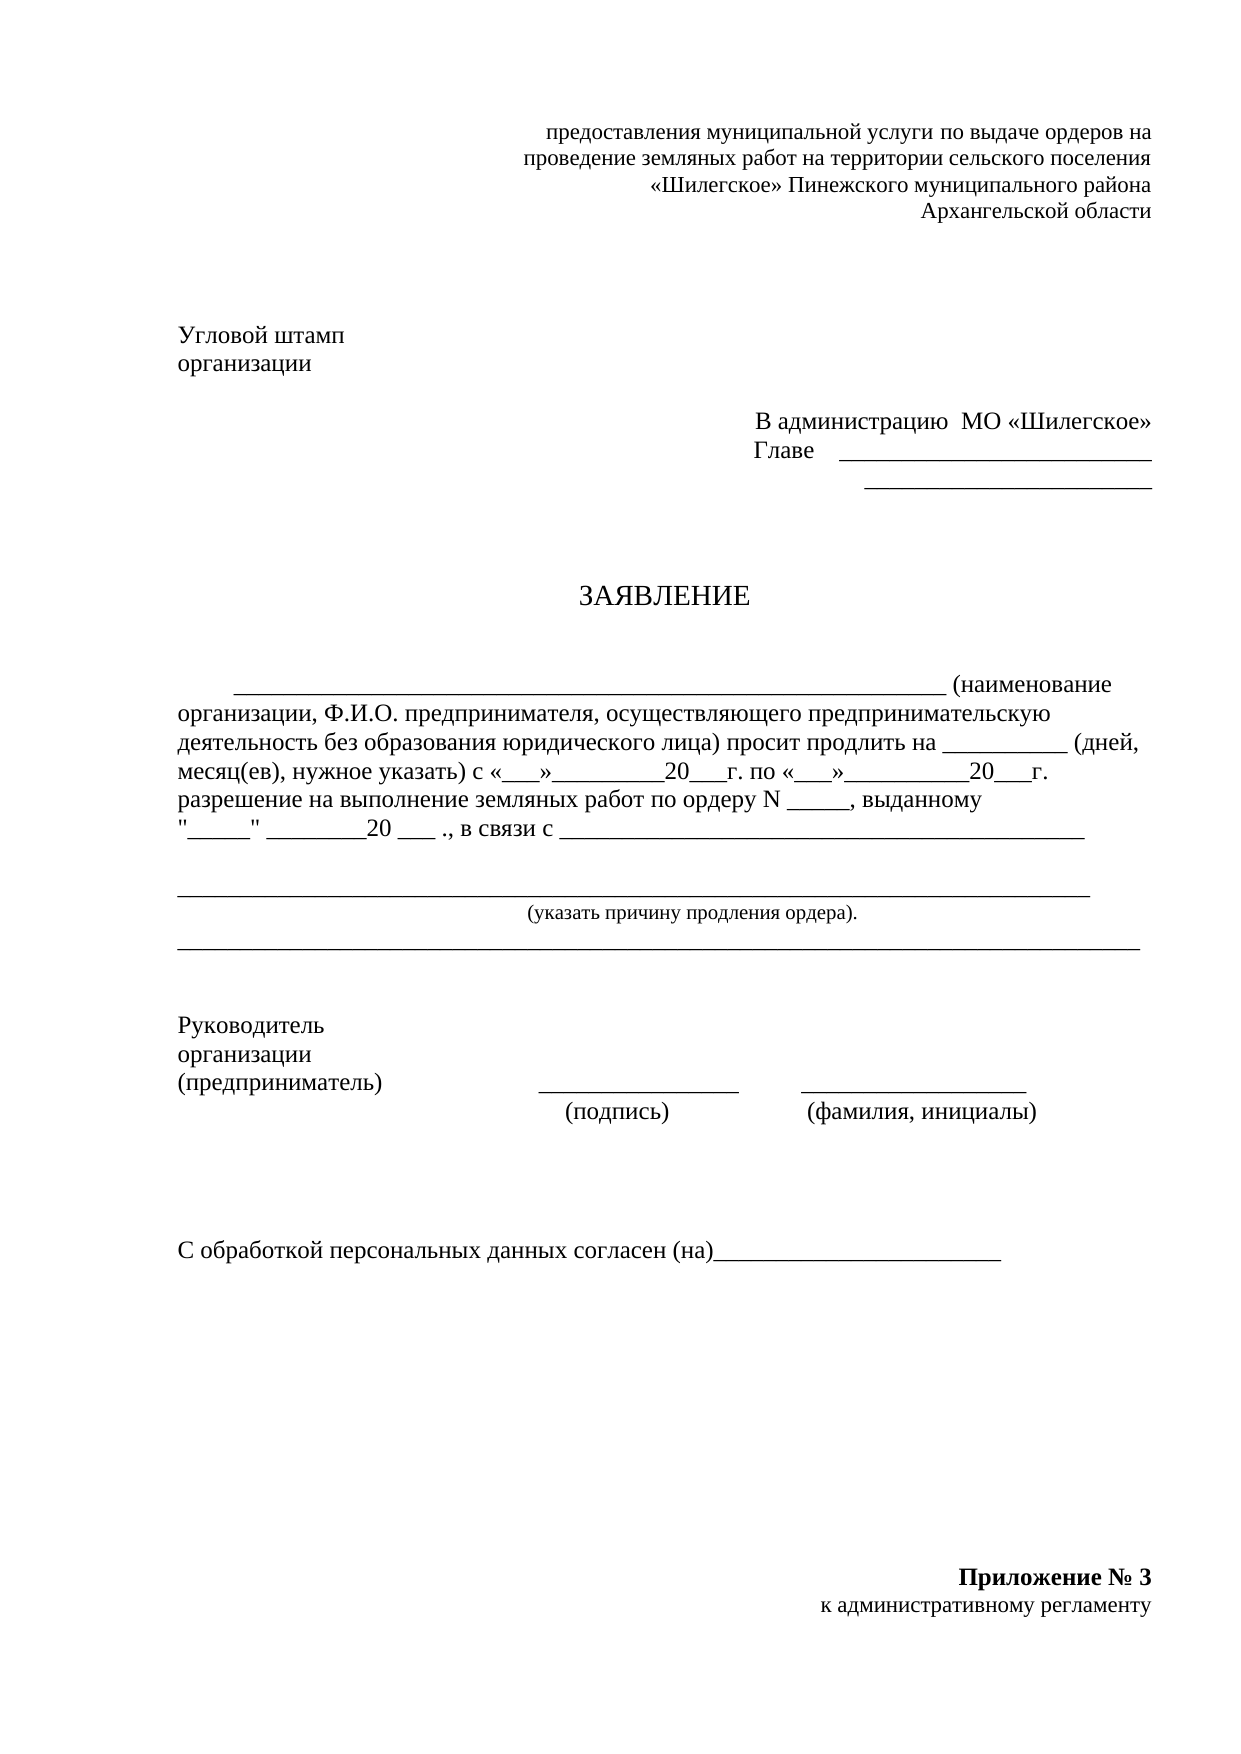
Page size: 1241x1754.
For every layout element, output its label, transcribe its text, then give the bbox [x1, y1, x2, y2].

text Приложение № 3 [768, 1562, 1152, 1591]
text С обработкой персональных данных согласен (на)_______________________ [177, 1235, 1152, 1264]
text _____________________________________________________________________________ [177, 924, 1152, 952]
text (предприниматель) ________________ __________________ [177, 1067, 1152, 1096]
text (подпись) (фамилия, инициалы) [177, 1096, 1152, 1125]
text _________________________________________________________________________ [177, 871, 1152, 899]
text Руководитель [177, 1010, 1152, 1039]
text Архангельской области [177, 197, 1152, 223]
text «Шилегское» Пинежского муниципального района [177, 171, 1152, 197]
text организации [177, 1039, 1152, 1067]
text ЗАЯВЛЕНИЕ [177, 578, 1152, 612]
text предоставления муниципальной услуги по выдаче ордеров на проведение земляных работ на территории сельского поселения [177, 118, 1152, 171]
text (указать причину продления ордера). [177, 899, 1152, 924]
text организации [177, 348, 1152, 377]
text к административному регламенту [177, 1591, 1152, 1617]
text В администрацию МО «Шилегское» [177, 406, 1152, 435]
text _________________________________________________________ (наименование организации, Ф.И.О. предпринимателя, осуществляющего предпринимательскую деятельность без образования юридического лица) просит продлить на __________ (дней, месяц(ев), нужное указать) с «___»_________20___г. по «___»__________20___г. разрешение на выполнение земляных работ по ордеру N _____, выданному [177, 669, 1152, 813]
text Главе _________________________ [177, 435, 1152, 463]
text _______________________ [177, 463, 1152, 492]
text "_____" ________20 ___ ., в связи с __________________________________________ [177, 813, 1152, 842]
text Угловой штамп [177, 320, 1152, 348]
